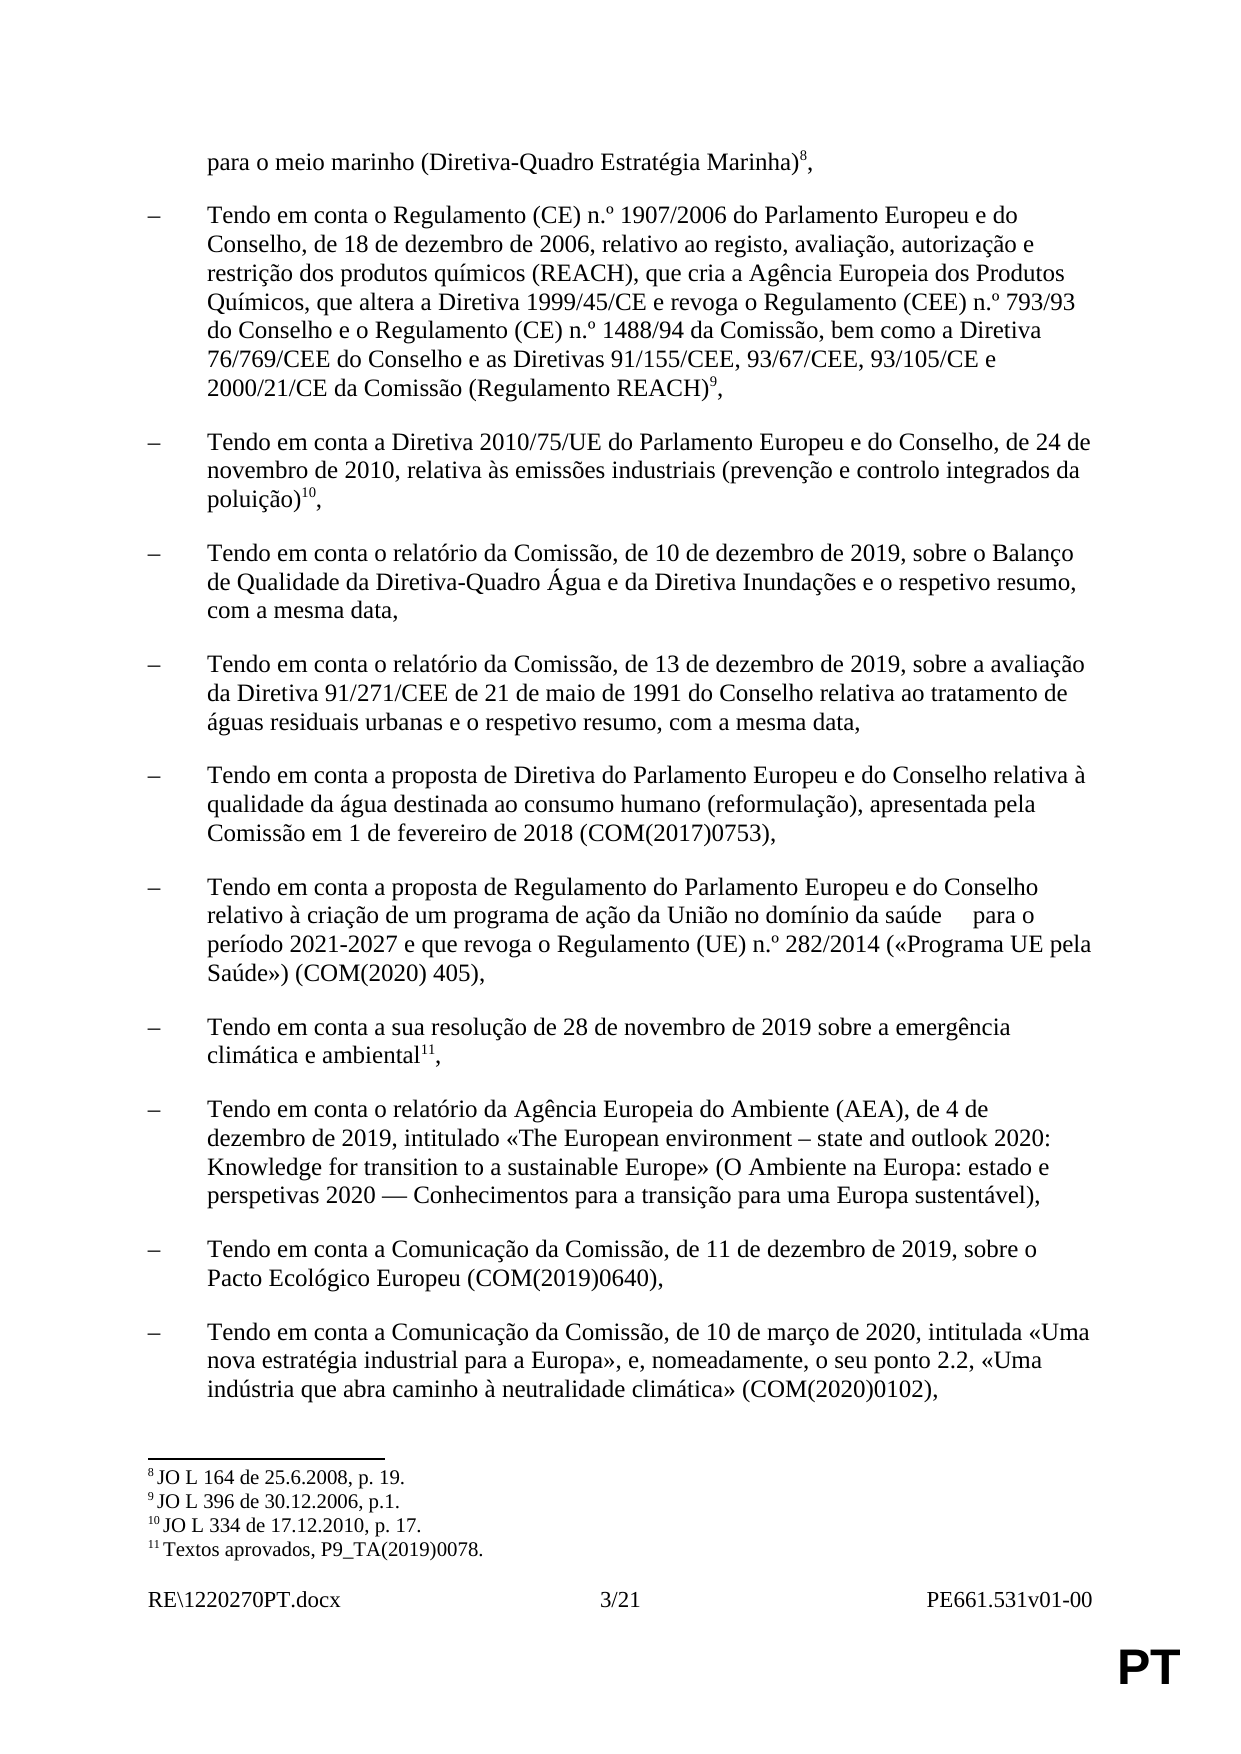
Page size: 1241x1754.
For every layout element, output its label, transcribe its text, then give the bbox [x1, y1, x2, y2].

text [148, 147, 1092, 176]
text – Tendo em conta a Comunicação da Comissão, de 11 de dezembro de 2019, sobre o Pacto Ecológico Europeu (COM(2019)0640), [148, 1234, 1092, 1292]
text – Tendo em conta o relatório da Comissão, de 13 de dezembro de 2019, sobre a avaliação da Diretiva 91/271/CEE de 21 de maio de 1991 do Conselho relativa ao tratamento de águas residuais urbanas e o respetivo resumo, com a mesma data, [148, 649, 1092, 736]
text – Tendo em conta a proposta de Diretiva do Parlamento Europeu e do Conselho relativa à qualidade da água destinada ao consumo humano (reformulação), apresentada pela Comissão em 1 de fevereiro de 2018 (COM(2017)0753), [148, 761, 1092, 847]
text – Tendo em conta a proposta de Regulamento do Parlamento Europeu e do Conselho relativo à criação de um programa de ação da União no domínio da saúde para o período 2021-2027 e que revoga o Regulamento (UE) n.º 282/2014 («Programa UE pela Saúde») (COM(2020) 405), [148, 872, 1092, 987]
text – Tendo em conta a sua resolução de 28 de novembro de 2019 sobre a emergência climática e ambiental, [148, 1012, 1092, 1069]
text – Tendo em conta a Diretiva 2010/75/UE do Parlamento Europeu e do Conselho, de 24 de novembro de 2010, relativa às emissões industriais (prevenção e controlo integrados da poluição), [148, 427, 1092, 513]
text – Tendo em conta o relatório da Comissão, de 10 de dezembro de 2019, sobre o Balanço de Qualidade da Diretiva-Quadro Água e da Diretiva Inundações e o respetivo resumo, com a mesma data, [148, 538, 1092, 624]
text – Tendo em conta a Comunicação da Comissão, de 10 de março de 2020, intitulada «Uma nova estratégia industrial para a Europa», e, nomeadamente, o seu ponto 2.2, «Uma indústria que abra caminho à neutralidade climática» (COM(2020)0102), [148, 1317, 1092, 1403]
text – Tendo em conta o relatório da Agência Europeia do Ambiente (AEA), de 4 de dezembro de 2019, intitulado «The European environment – state and outlook 2020: Knowledge for transition to a sustainable Europe» (O Ambiente na Europa: estado e perspetivas 2020 — Conhecimentos para a transição para uma Europa sustentável), [148, 1094, 1092, 1209]
text – Tendo em conta o Regulamento (CE) n.º 1907/2006 do Parlamento Europeu e do Conselho, de 18 de dezembro de 2006, relativo ao registo, avaliação, autorização e restrição dos produtos químicos (REACH), que cria a Agência Europeia dos Produtos Químicos, que altera a Diretiva 1999/45/CE e revoga o Regulamento (CEE) n.º 793/93 do Conselho e o Regulamento (CE) n.º 1488/94 da Comissão, bem como a Diretiva 76/769/CEE do Conselho e as Diretivas 91/155/CEE, 93/67/CEE, 93/105/CE e 2000/21/CE da Comissão (Regulamento REACH), [148, 201, 1092, 402]
